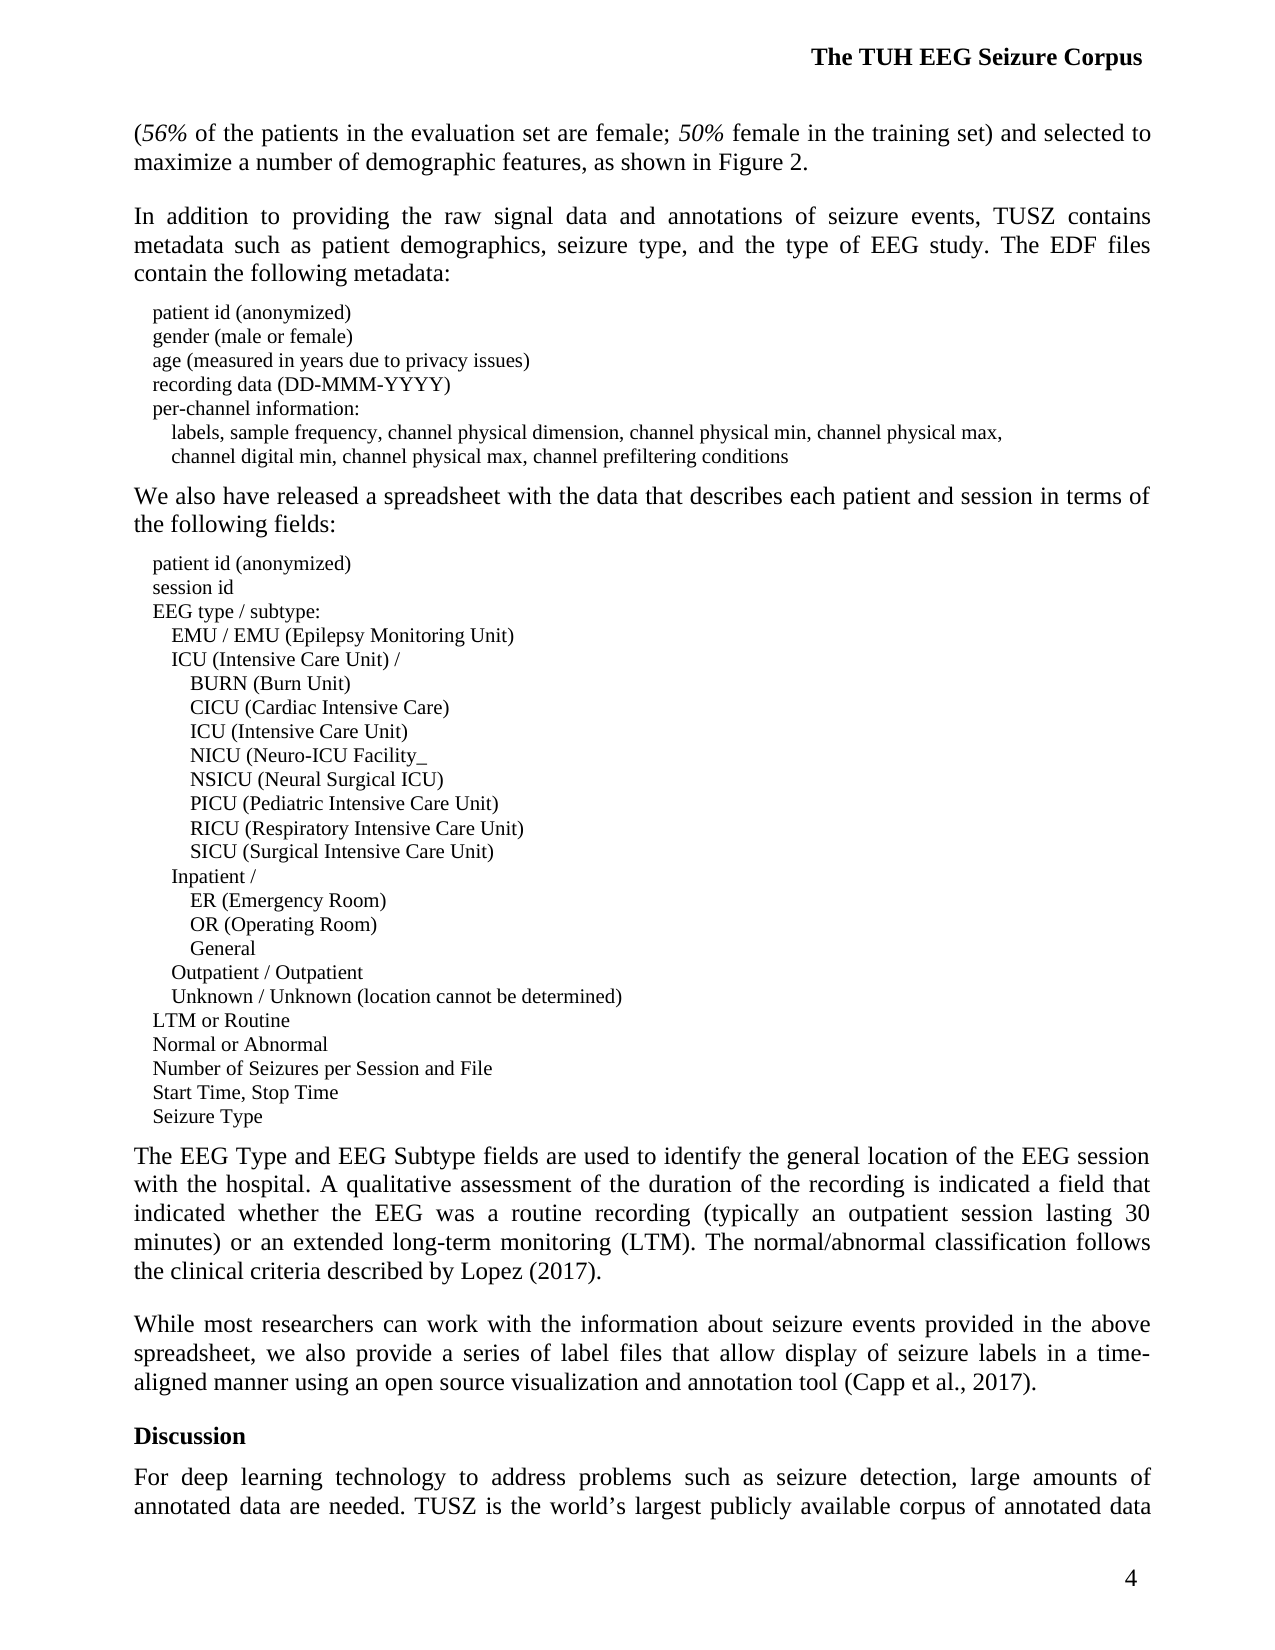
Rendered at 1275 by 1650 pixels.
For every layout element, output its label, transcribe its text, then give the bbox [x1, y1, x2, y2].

text recording data (DD-MMM-YYYY) [152, 372, 1152, 396]
text In addition to providing the raw signal data and annotations of seizure events, TUSZ contains metadata such as patient demographics, seizure type, and the type of EEG study. The EDF files contain the following metadata: [133, 201, 1152, 287]
text We also have released a spreadsheet with the data that describes each patient and session in terms of the following fields: [133, 481, 1152, 538]
text patient id (anonymized) [152, 300, 1152, 324]
text patient id (anonymized) [152, 551, 1152, 575]
text ICU (Intensive Care Unit) / [171, 647, 1152, 671]
text ICU (Intensive Care Unit) [190, 719, 1152, 743]
text Number of Seizures per Session and File [152, 1056, 1152, 1080]
text PICU (Pediatric Intensive Care Unit) [190, 791, 1152, 815]
text CICU (Cardiac Intensive Care) [190, 695, 1152, 719]
text OR (Operating Room) [190, 912, 1152, 936]
text General [190, 936, 1152, 960]
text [133, 118, 1152, 176]
text session id [152, 575, 1152, 599]
text age (measured in years due to privacy issues) [152, 348, 1152, 372]
text EMU / EMU (Epilepsy Monitoring Unit) [171, 623, 1152, 647]
text Start Time, Stop Time [152, 1080, 1152, 1104]
text Normal or Abnormal [152, 1032, 1152, 1056]
text per-channel information: [152, 396, 1152, 420]
text The EEG Type and EEG Subtype fields are used to identify the general location of the EEG session with the hospital. A qualitative assessment of the duration of the recording is indicated a field that indicated whether the EEG was a routine recording (typically an outpatient session lasting 30 minutes) or an extended long-term monitoring (LTM). The normal/abnormal classification follows the clinical criteria described by Lopez (2017). [133, 1141, 1152, 1284]
text gender (male or female) [152, 324, 1152, 348]
subtitle Discussion [133, 1421, 1152, 1449]
text BURN (Burn Unit) [190, 671, 1152, 695]
text ER (Emergency Room) [190, 888, 1152, 912]
text EEG type / subtype: [152, 599, 1152, 623]
text Inpatient / [171, 863, 1152, 888]
text Outpatient / Outpatient [171, 960, 1152, 984]
text RICU (Respiratory Intensive Care Unit) [190, 815, 1152, 839]
text Unknown / Unknown (location cannot be determined) [171, 984, 1152, 1008]
text NSICU (Neural Surgical ICU) [190, 767, 1152, 791]
text SICU (Surgical Intensive Care Unit) [190, 839, 1152, 863]
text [133, 1462, 1152, 1519]
text While most researchers can work with the information about seizure events provided in the above spreadsheet, we also provide a series of label files that allow display of seizure labels in a time-aligned manner using an open source visualization and annotation tool (Capp et al., 2017). [133, 1309, 1152, 1396]
text LTM or Routine [152, 1008, 1152, 1032]
text labels, sample frequency, channel physical dimension, channel physical min, channel physical max, [171, 420, 1152, 444]
text Seizure Type [152, 1104, 1152, 1128]
text NICU (Neuro-ICU Facility_ [190, 743, 1152, 767]
text channel digital min, channel physical max, channel prefiltering conditions [171, 444, 1152, 468]
